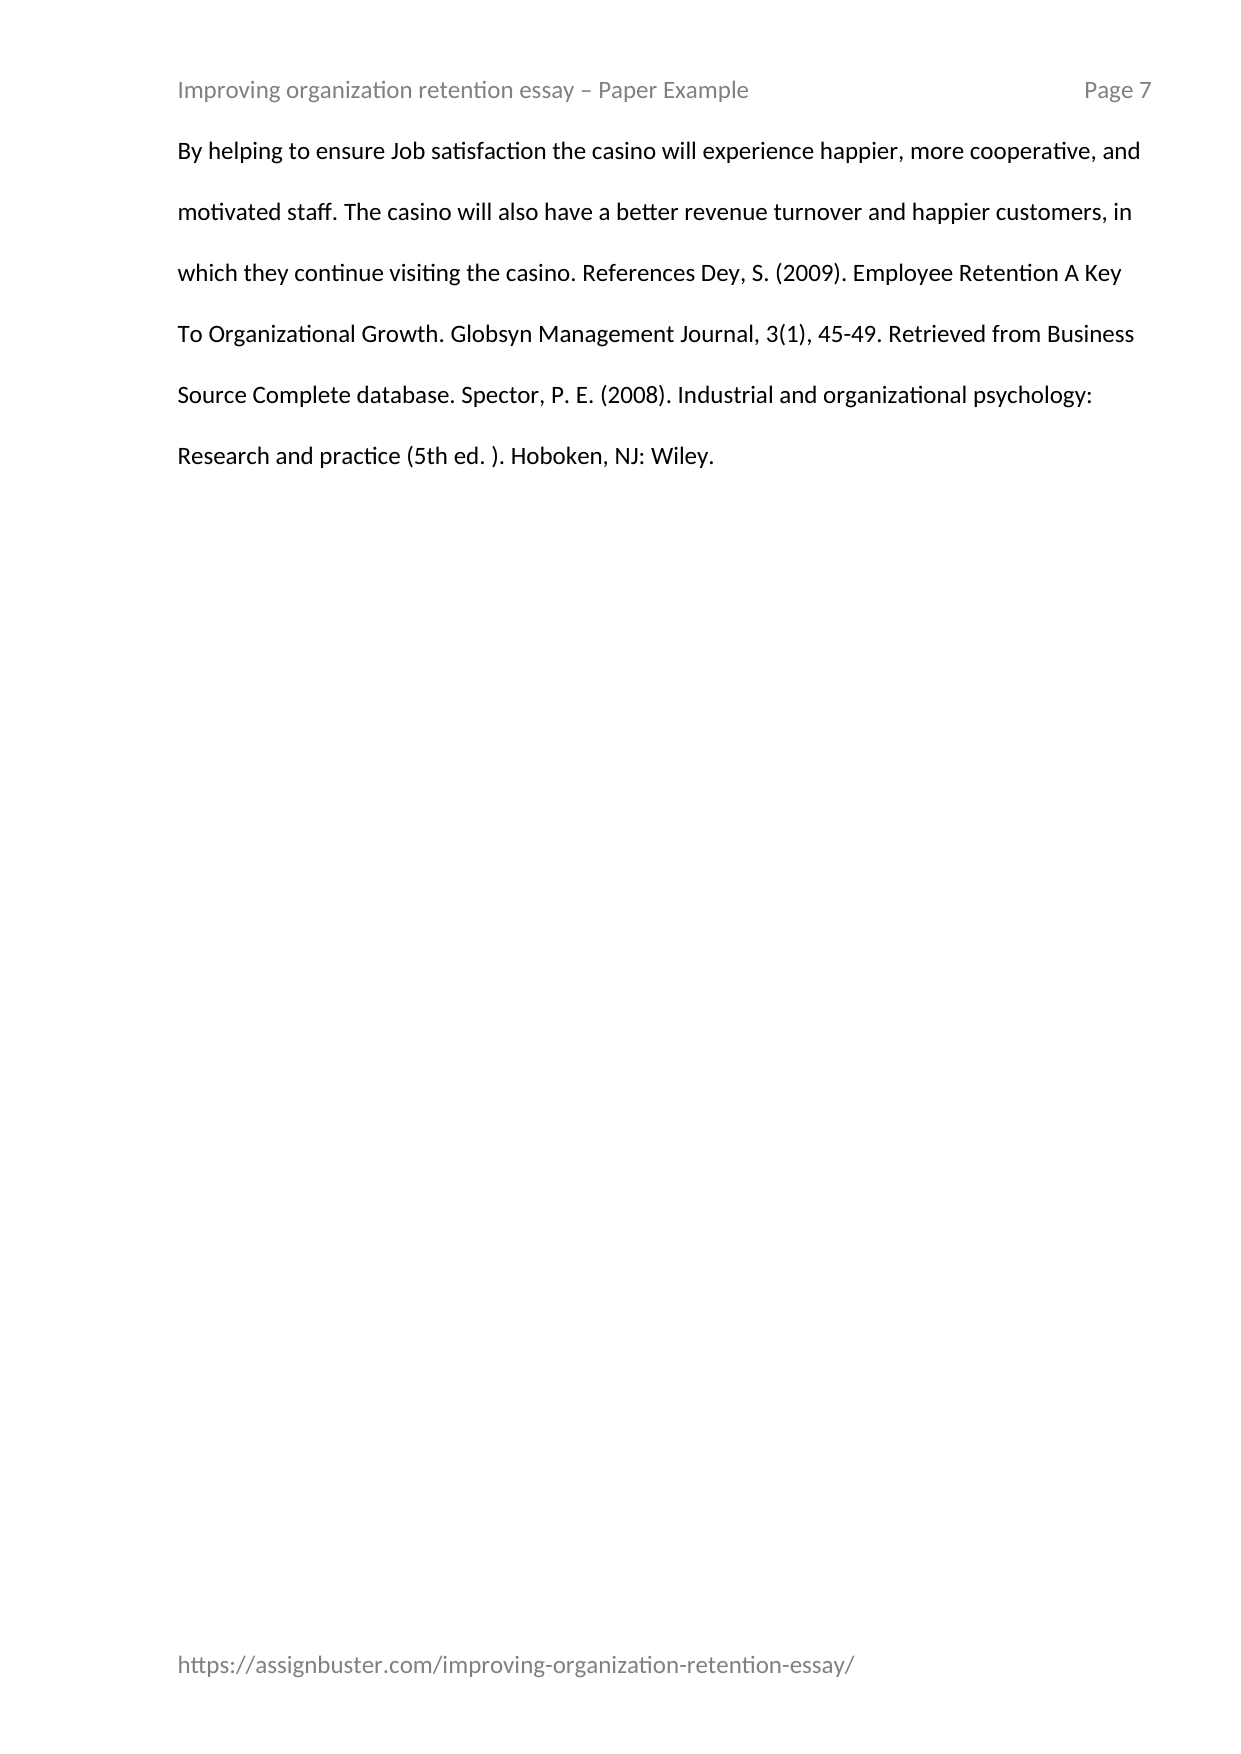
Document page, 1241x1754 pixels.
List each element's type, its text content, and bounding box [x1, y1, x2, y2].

text By helping to ensure Job satisfaction the casino will experience happier, more cooperative, and motivated staff. The casino will also have a better revenue turnover and happier customers, in which they continue visiting the casino. References Dey, S. (2009). Employee Retention A Key To Organizational Growth. Globsyn Management Journal, 3(1), 45-49. Retrieved from Business Source Complete database. Spector, P. E. (2008). Industrial and organizational psychology: Research and practice (5th ed. ). Hoboken, NJ: Wiley. [177, 135, 1152, 471]
